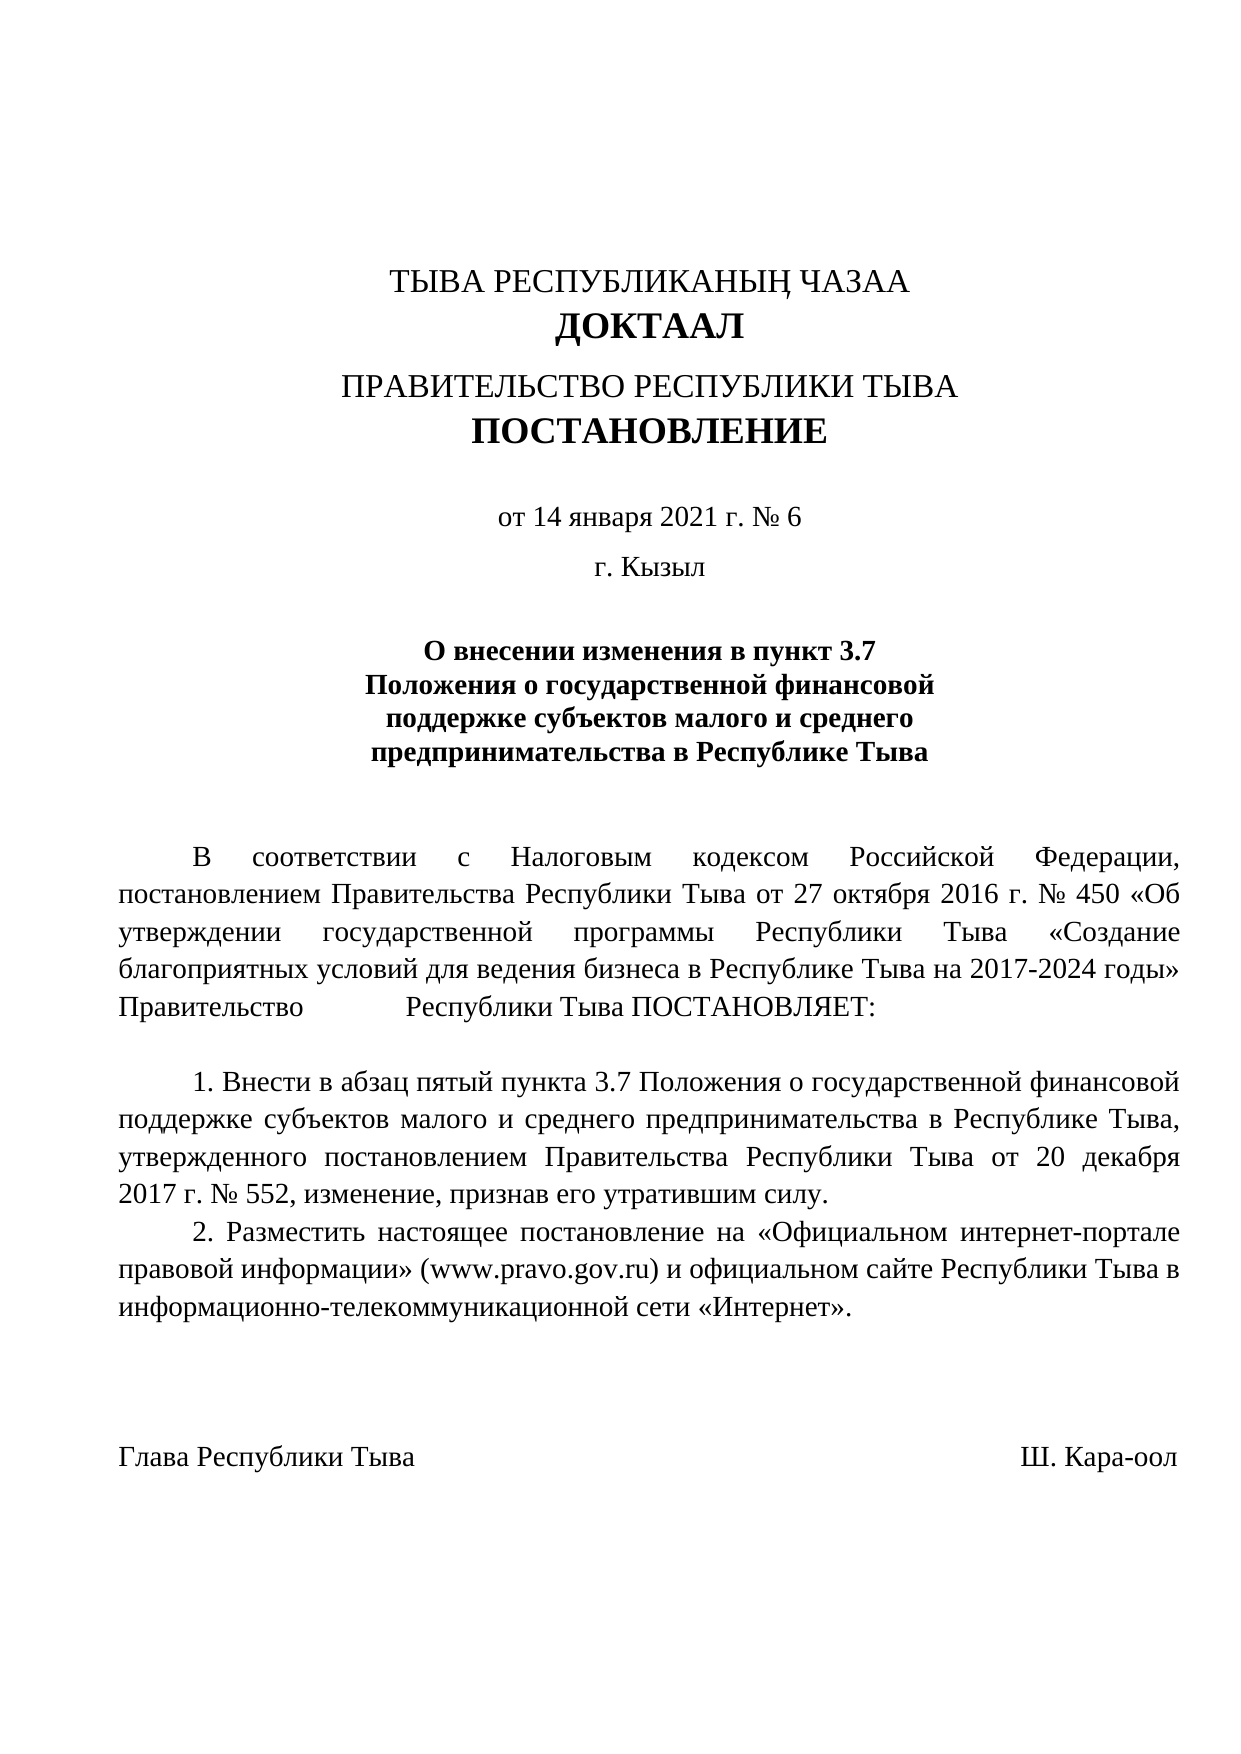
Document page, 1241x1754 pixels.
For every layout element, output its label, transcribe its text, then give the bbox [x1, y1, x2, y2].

text г. Кызыл [118, 549, 1181, 583]
text В соответствии с Налоговым кодексом Российской Федерации, постановлением Правительства Республики Тыва от 27 октября 2016 г. № 450 «Об утверждении государственной программы Республики Тыва «Создание благоприятных условий для ведения бизнеса в Республике Тыва на 2017-2024 годы» Правительство Республики Тыва ПОСТАНОВЛЯЕТ: [118, 835, 1181, 1022]
text предпринимательства в Республике Тыва [118, 734, 1181, 768]
text 2. Разместить настоящее постановление на «Официальном интернет-портале правовой информации» (www.pravo.gov.ru) и официальном сайте Республики Тыва в информационно-телекоммуникационной сети «Интернет». [118, 1210, 1181, 1322]
text от 14 января 2021 г. № 6 [118, 499, 1181, 533]
text Глава Республики Тыва Ш. Кара-оол [118, 1435, 1181, 1472]
text ПРАВИТЕЛЬСТВО РЕСПУБЛИКИ ТЫВА ПОСТАНОВЛЕНИЕ [118, 366, 1181, 451]
text ТЫВА РЕСПУБЛИКАНЫӉ ЧАЗАА ДОКТААЛ [118, 261, 1181, 346]
text Положения о государственной финансовой [118, 667, 1181, 701]
text поддержке субъектов малого и среднего [118, 701, 1181, 734]
text 1. Внести в абзац пятый пункта 3.7 Положения о государственной финансовой поддержке субъектов малого и среднего предпринимательства в Республике Тыва, утвержденного постановлением Правительства Республики Тыва от 20 декабря 2017 г. № 552, изменение, признав его утратившим силу. [118, 1060, 1181, 1210]
text О внесении изменения в пункт 3.7 [118, 633, 1181, 667]
